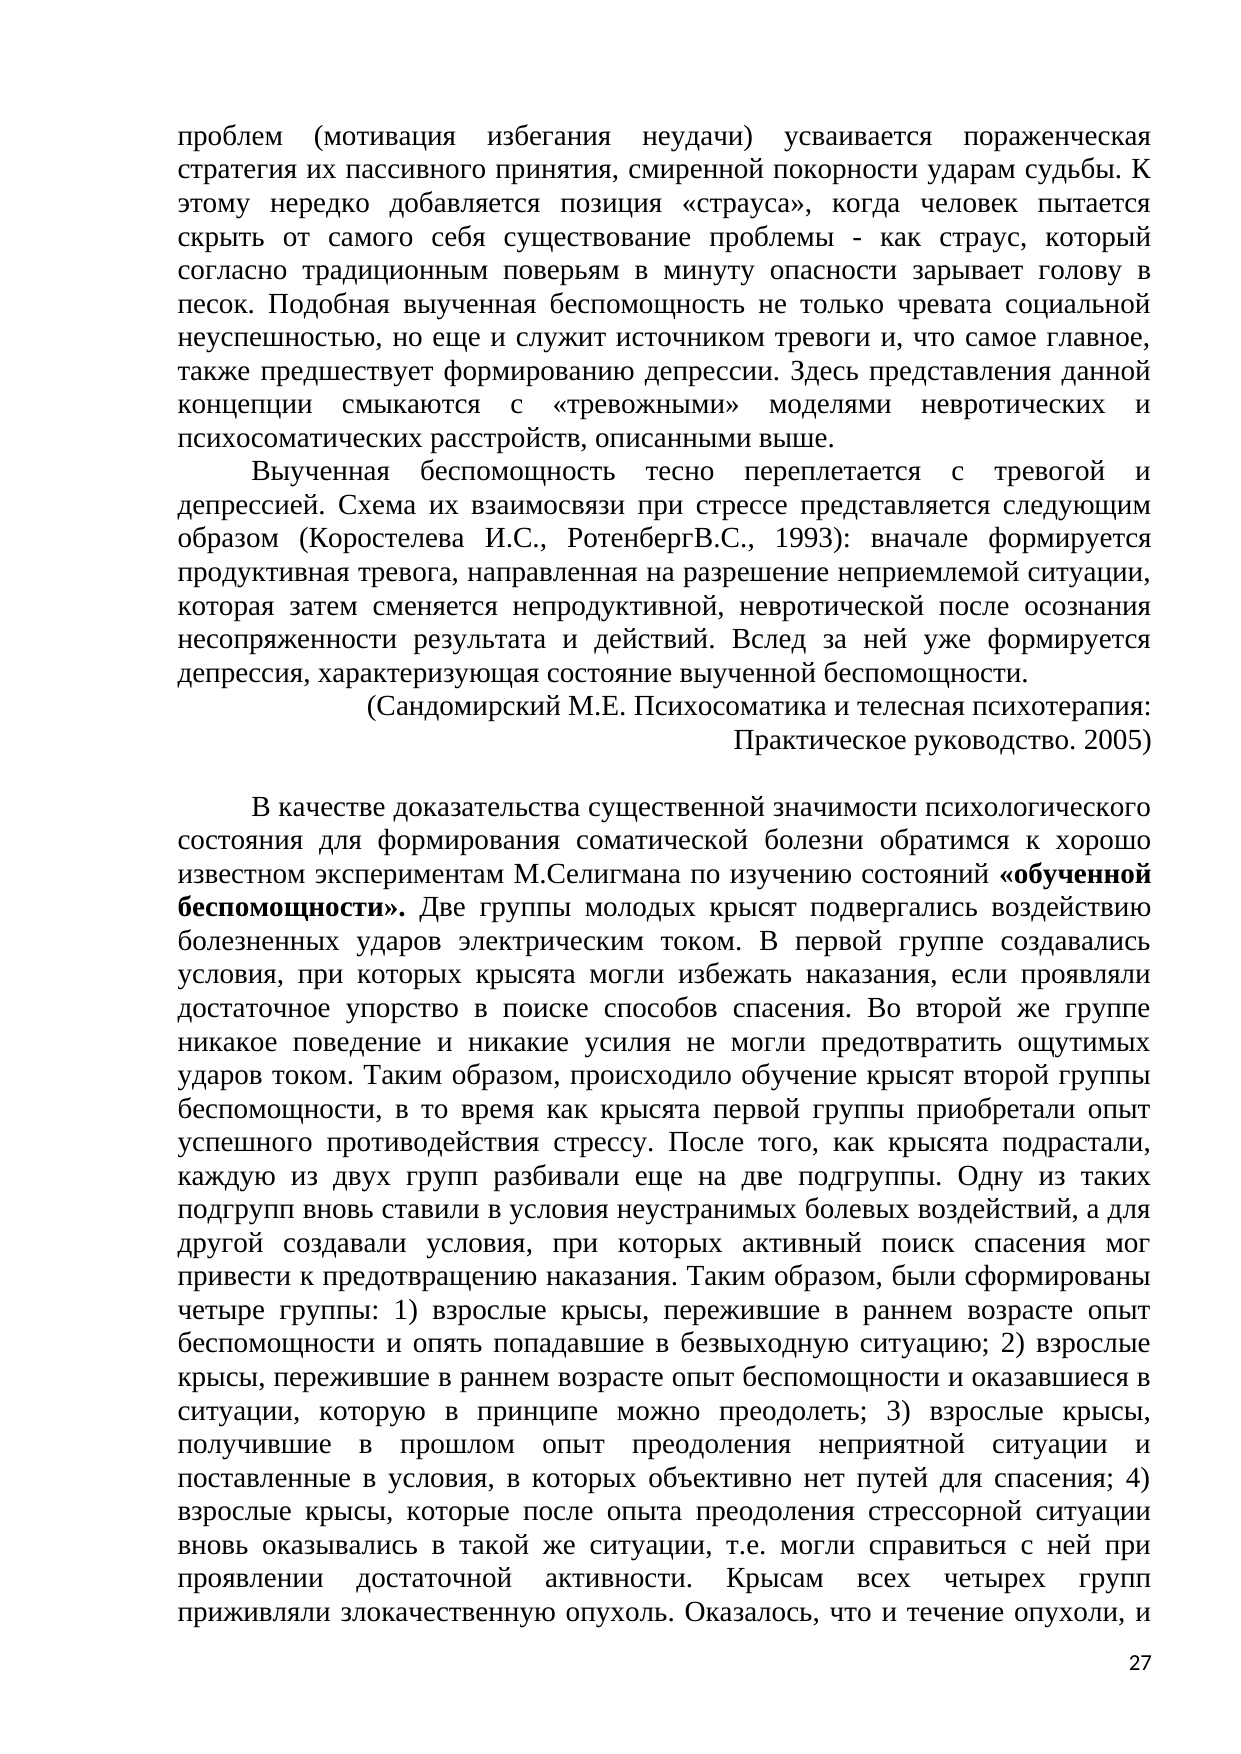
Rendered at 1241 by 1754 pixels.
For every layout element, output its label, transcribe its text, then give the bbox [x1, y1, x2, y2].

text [177, 118, 1152, 453]
text Выученная беспомощность тесно переплетается с тревогой и депрессией. Схема их взаимосвязи при стрессе представляется следующим образом (Коростелева И.С., РотенбергB.C., 1993): вначале формируется продуктивная тревога, направленная на разрешение неприемлемой ситуации, которая затем сменяется непродуктивной, невротической после осознания несопряженности результата и действий. Вслед за ней уже формируется депрессия, характеризующая состояние выученной беспомощности. [177, 453, 1152, 688]
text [177, 789, 1152, 1627]
text (Сандомирский М.Е. Психосоматика и телесная психотерапия: Практическое руководство. 2005) [177, 688, 1152, 755]
